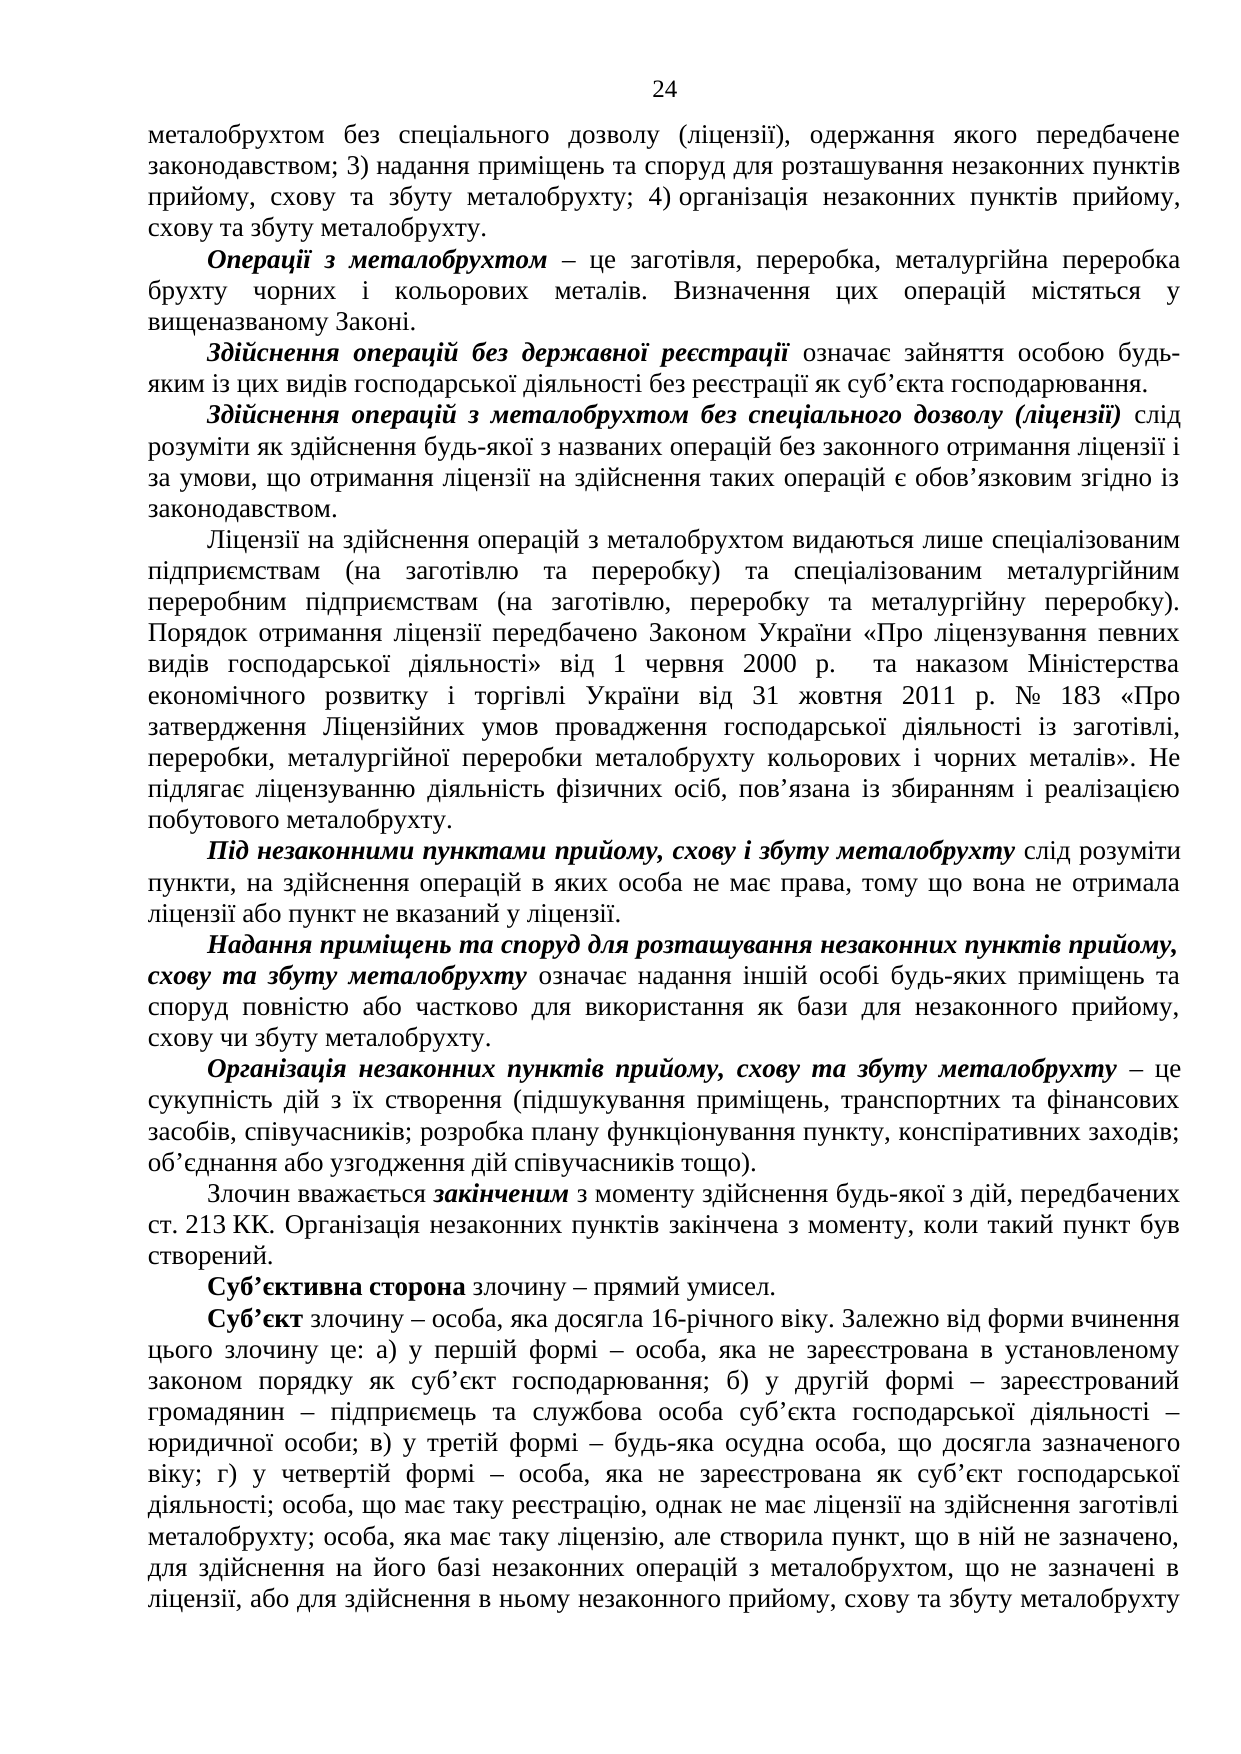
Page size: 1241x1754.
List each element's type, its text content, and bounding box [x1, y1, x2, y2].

text Злочин вважається закінченим з моменту здійснення будь-якої з дій, передбачених ст. 213 КК. Організація незаконних пунктів закінчена з моменту, коли такий пункт був створений. [148, 1177, 1181, 1271]
text Операції з металобрухтом – це заготівля, переробка, металургійна переробка брухту чорних і кольорових металів. Визначення цих операцій містяться у вищеназваному Законі. [148, 243, 1181, 336]
text Під незаконними пунктами прийому, схову і збуту металобрухту слід розуміти пункти, на здійснення операцій в яких особа не має права, тому що вона не отримала ліцензії або пункт не вказаний у ліцензії. [148, 834, 1181, 928]
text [148, 1302, 1181, 1613]
text Здійснення операцій з металобрухтом без спеціального дозволу (ліцензії) слід розуміти як здійснення будь-якої з названих операцій без законного отримання ліцензії і за умови, що отримання ліцензії на здійснення таких операцій є обов’язковим згідно із законодавством. [148, 398, 1181, 523]
text Суб’єктивна сторона злочину – прямий умисел. [148, 1271, 1181, 1302]
text Надання приміщень та споруд для розташування незаконних пунктів прийому, схову та збуту металобрухту означає надання іншій особі будь-яких приміщень та споруд повністю або частково для використання як бази для незаконного прийому, схову чи збуту металобрухту. [148, 928, 1181, 1052]
text Здійснення операцій без державної реєстрації означає зайняття особою будь-яким із цих видів господарської діяльності без реєстрації як суб’єкта господарювання. [148, 336, 1181, 398]
text Організація незаконних пунктів прийому, схову та збуту металобрухту – це сукупність дій з їх створення (підшукування приміщень, транспортних та фінансових засобів, співучасників; розробка плану функціонування пункту, конспіративних заходів; об’єднання або узгодження дій співучасників тощо). [148, 1052, 1181, 1177]
text Ліцензії на здійснення операцій з металобрухтом видаються лише спеціалізованим підприємствам (на заготівлю та переробку) та спеціалізованим металургійним переробним підприємствам (на заготівлю, переробку та металургійну переробку). Порядок отримання ліцензії передбачено Законом України «Про ліцензування певних видів господарської діяльності» від 1 червня 2000 р. та наказом Міністерства економічного розвитку і торгівлі України від 31 жовтня 2011 р. № 183 «Про затвердження Ліцензійних умов провадження господарської діяльності із заготівлі, переробки, металургійної переробки металобрухту кольорових і чорних металів». Не підлягає ліцензуванню діяльність фізичних осіб, пов’язана із збиранням і реалізацією побутового металобрухту. [148, 523, 1181, 834]
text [148, 118, 1181, 243]
